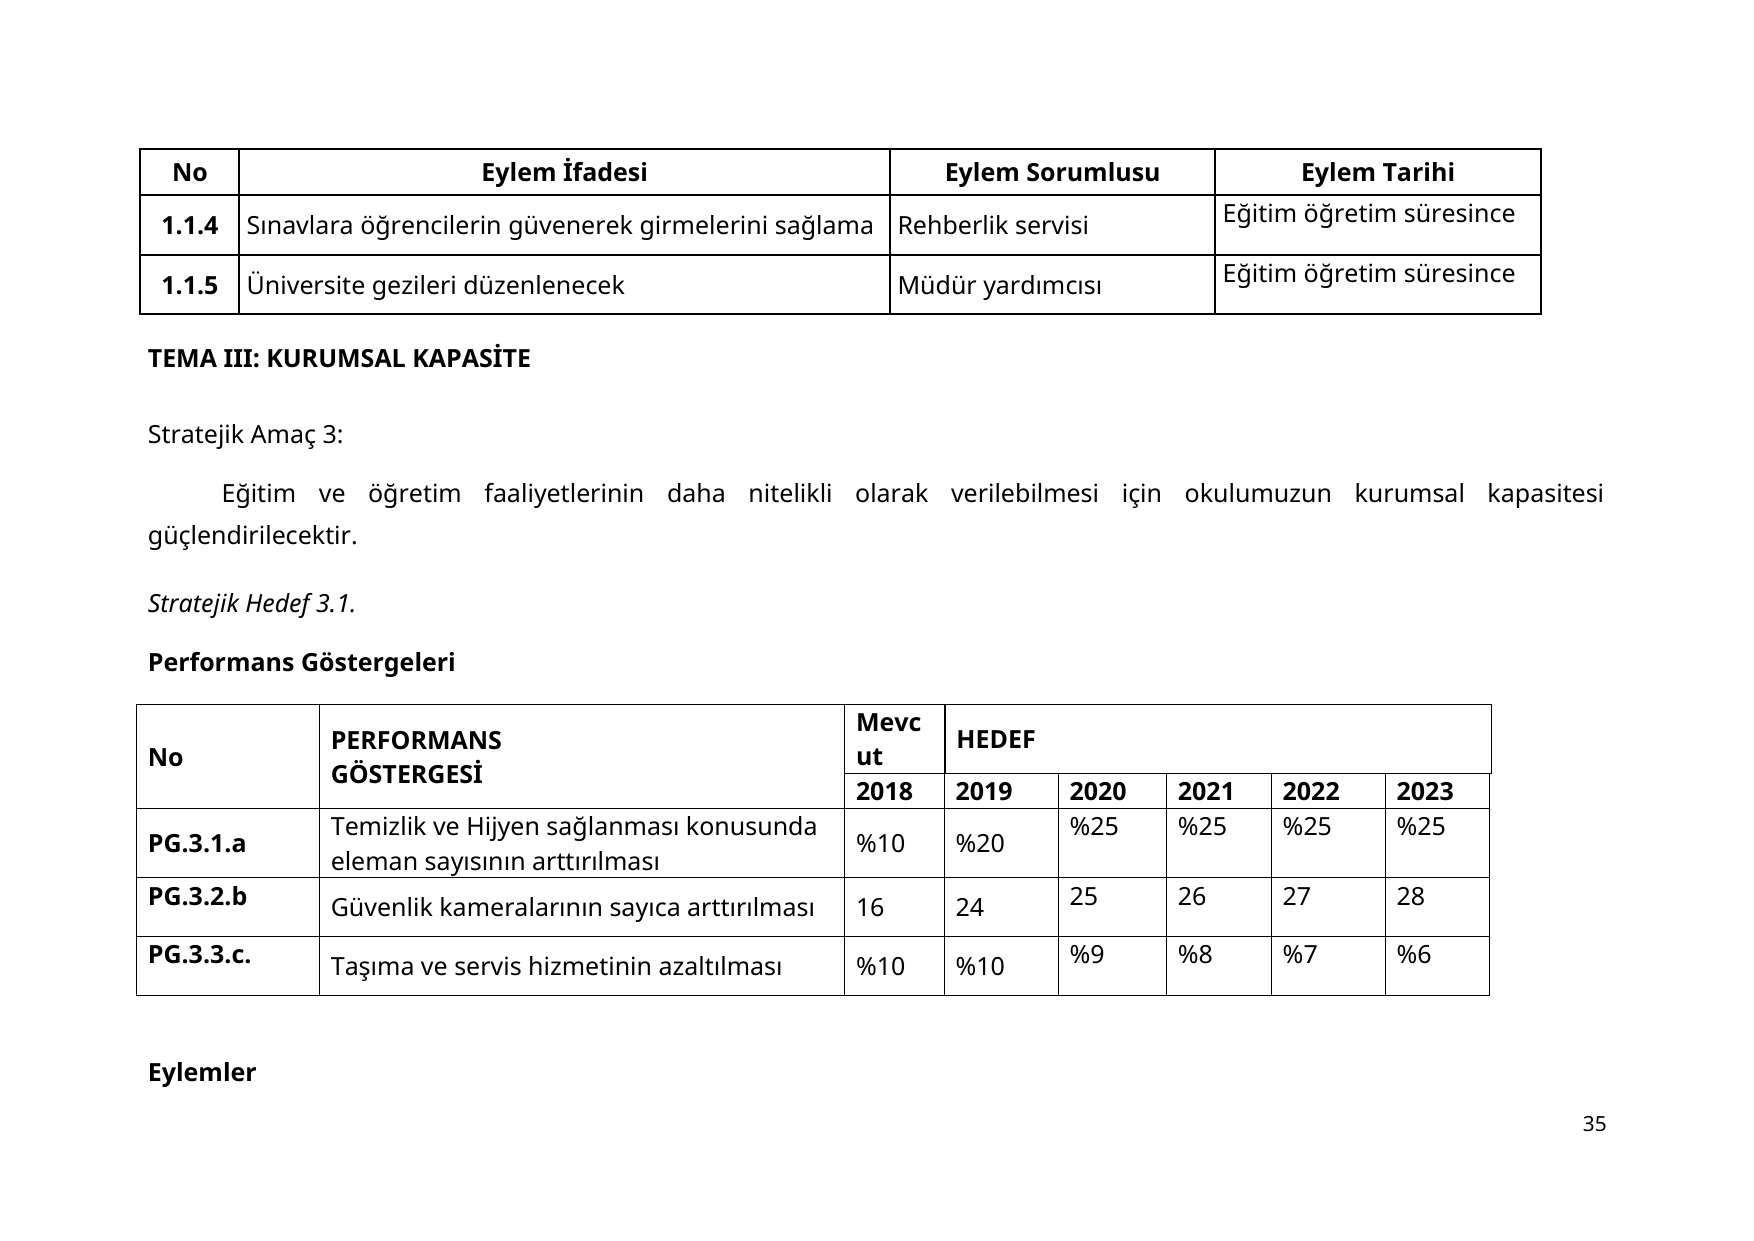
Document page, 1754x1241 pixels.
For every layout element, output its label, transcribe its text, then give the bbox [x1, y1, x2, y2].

table_header Mevcut [845, 705, 944, 773]
table_cell PG.3.2.b [137, 878, 319, 936]
table_header No [137, 705, 319, 808]
table_cell %25 [1272, 809, 1385, 877]
table_cell %25 [1059, 809, 1166, 877]
table_cell 2021 [1167, 774, 1271, 808]
table_cell 2022 [1272, 774, 1385, 808]
table_cell Eğitim öğretim süresince [1216, 196, 1540, 253]
table_cell PG.3.1.a [137, 809, 319, 877]
table_cell %20 [945, 809, 1058, 877]
table_cell 1.1.4 [141, 196, 238, 253]
table_cell 2019 [945, 774, 1058, 808]
text Eylemler [148, 1055, 1606, 1089]
table_cell %25 [1386, 809, 1489, 877]
table_cell %9 [1059, 937, 1166, 995]
table_cell %6 [1386, 937, 1489, 995]
table_header Eylem Sorumlusu [891, 150, 1214, 193]
table_cell 28 [1386, 878, 1489, 936]
table_cell %10 [945, 937, 1058, 995]
table_cell Rehberlik servisi [891, 196, 1214, 253]
table_cell 27 [1272, 878, 1385, 936]
table_header No [141, 150, 238, 193]
table_header Eylem Tarihi [1216, 150, 1540, 193]
table_cell %7 [1272, 937, 1385, 995]
table_header HEDEF [946, 705, 1491, 773]
table_cell PG.3.3.c. [137, 937, 319, 995]
table_cell Eğitim öğretim süresince [1216, 256, 1540, 313]
table_header Eylem İfadesi [240, 150, 889, 193]
table_cell Temizlik ve Hijyen sağlanması konusunda eleman sayısının arttırılması [320, 809, 844, 877]
table_cell Sınavlara öğrencilerin güvenerek girmelerini sağlama [240, 196, 889, 253]
subtitle TEMA III: KURUMSAL KAPASİTE [148, 340, 1606, 374]
table_cell 1.1.5 [141, 256, 238, 313]
subtitle Stratejik Hedef 3.1. [148, 586, 1606, 619]
table_cell 2023 [1386, 774, 1489, 808]
table_cell 16 [845, 878, 944, 936]
table_cell 2020 [1059, 774, 1166, 808]
text Performans Göstergeleri [148, 644, 1606, 679]
table_cell Üniversite gezileri düzenlenecek [240, 256, 889, 313]
table_cell 25 [1059, 878, 1166, 936]
table_cell 2018 [845, 774, 944, 808]
table_header PERFORMANS GÖSTERGESİ [320, 705, 844, 808]
table_cell %8 [1167, 937, 1271, 995]
table_cell %10 [845, 937, 944, 995]
table_cell %25 [1167, 809, 1271, 877]
text Eğitim ve öğretim faaliyetlerinin daha nitelikli olarak verilebilmesi için okulumuzun kurumsal kapasitesi güçlendirilecektir. [148, 476, 1606, 552]
table_cell Taşıma ve servis hizmetinin azaltılması [320, 937, 844, 995]
subtitle Stratejik Amaç 3: [148, 416, 1606, 451]
table_cell %10 [845, 809, 944, 877]
table_cell 24 [945, 878, 1058, 936]
table_cell Güvenlik kameralarının sayıca arttırılması [320, 878, 844, 936]
table_cell Müdür yardımcısı [891, 256, 1214, 313]
table_cell 26 [1167, 878, 1271, 936]
